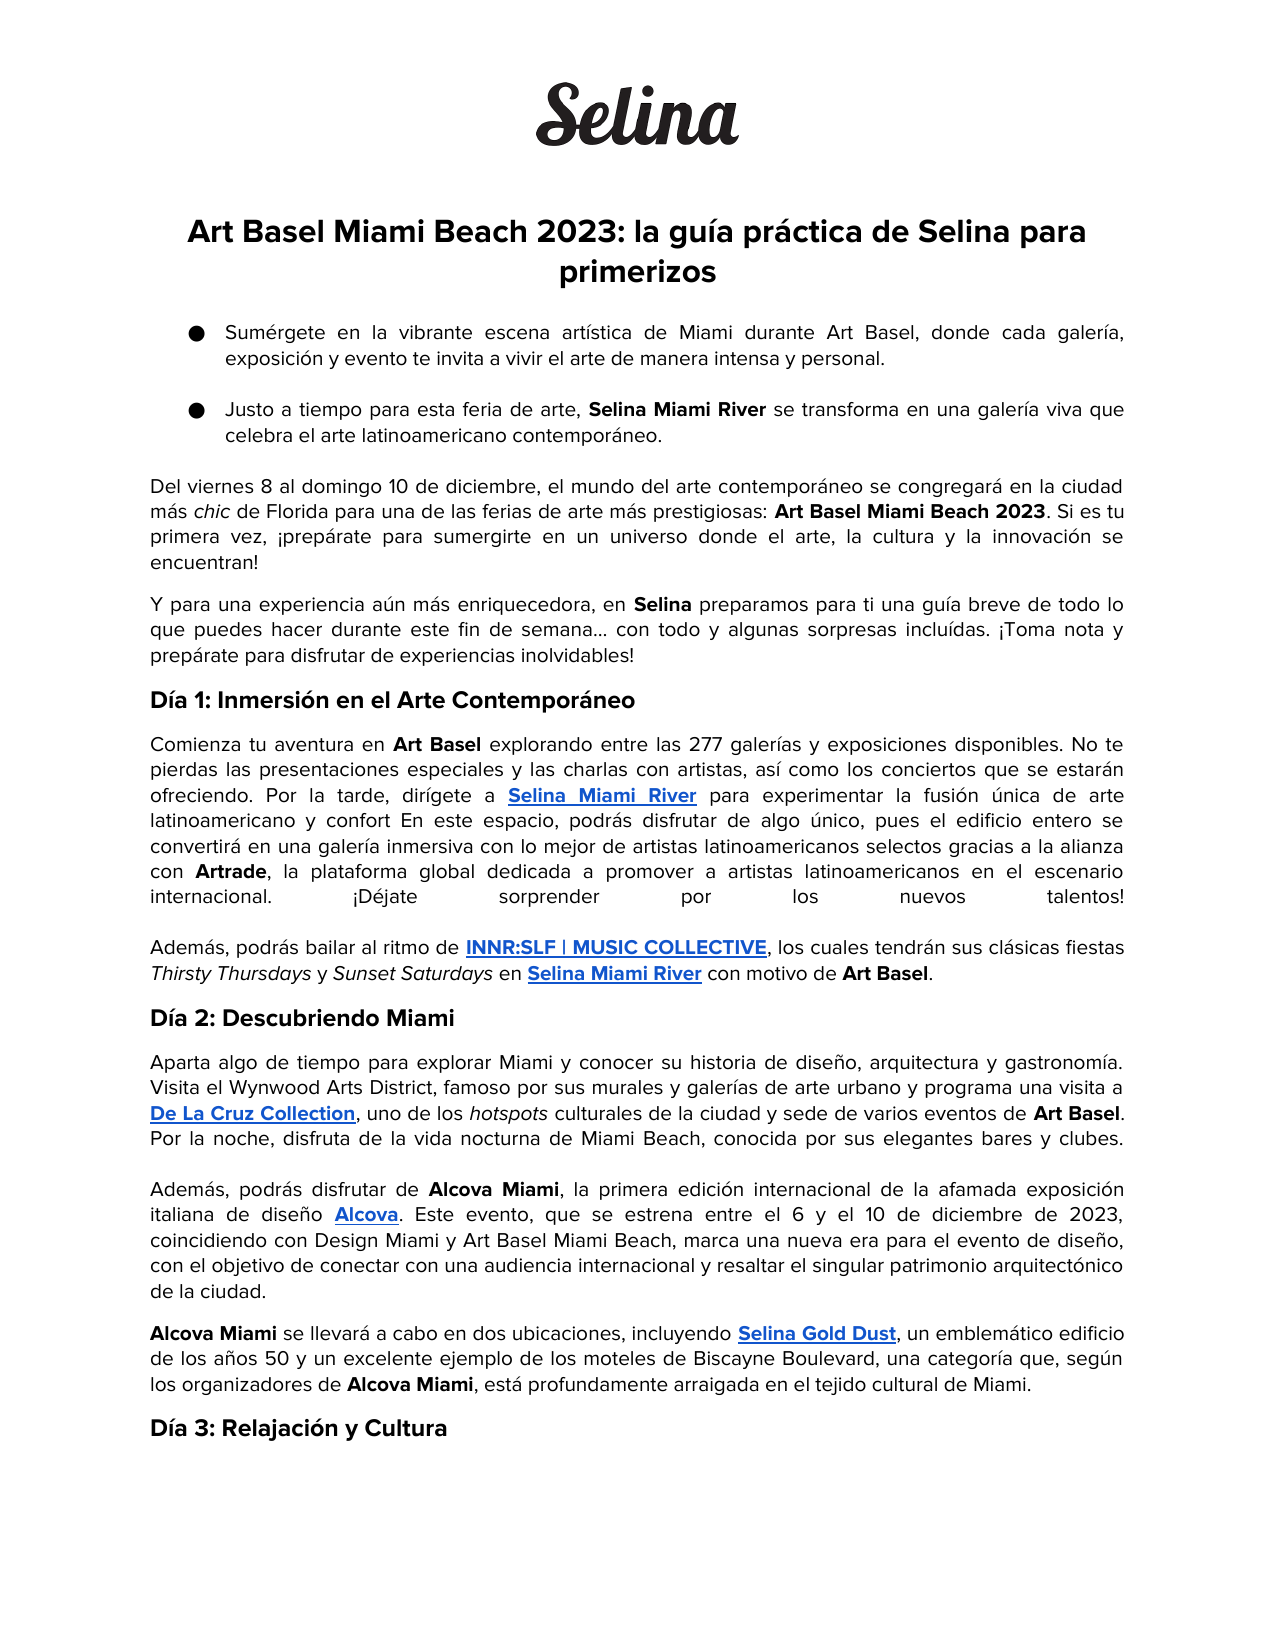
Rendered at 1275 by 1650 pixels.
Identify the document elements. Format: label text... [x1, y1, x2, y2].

text Día 1: Inmersión en el Arte Contemporáneo [150, 685, 1125, 716]
text Del viernes 8 al domingo 10 de diciembre, el mundo del arte contemporáneo se congregará en la ciudad más chic de Florida para una de las ferias de arte más prestigiosas: Art Basel Miami Beach 2023. Si es tu primera vez, ¡prepárate para sumergirte en un universo donde el arte, la cultura y la innovación se encuentran! [150, 474, 1125, 576]
text Día 3: Relajación y Cultura [150, 1414, 1125, 1444]
text Aparta algo de tiempo para explorar Miami y conocer su historia de diseño, arquitectura y gastronomía. Visita el Wynwood Arts District, famoso por sus murales y galerías de arte urbano y programa una visita a De La Cruz Collection, uno de los hotspots culturales de la ciudad y sede de varios eventos de Art Basel. Por la noche, disfruta de la vida nocturna de Miami Beach, conocida por sus elegantes bares y clubes. Además, podrás disfrutar de Alcova Miami, la primera edición internacional de la afamada exposición italiana de diseño Alcova. Este evento, que se estrena entre el 6 y el 10 de diciembre de 2023, coincidiendo con Design Miami y Art Basel Miami Beach, marca una nueva era para el evento de diseño, con el objetivo de conectar con una audiencia internacional y resaltar el singular patrimonio arquitectónico de la ciudad. [150, 1050, 1125, 1304]
list Justo a tiempo para esta feria de arte, Selina Miami River se transforma en una galería viva que celebra el arte latinoamericano contemporáneo. [187, 397, 1125, 448]
text Art Basel Miami Beach 2023: la guía práctica de Selina para primerizos [150, 171, 1125, 319]
list Sumérgete en la vibrante escena artística de Miami durante Art Basel, donde cada galería, exposición y evento te invita a vivir el arte de manera intensa y personal. [187, 319, 1125, 371]
text Comienza tu aventura en Art Basel explorando entre las 277 galerías y exposiciones disponibles. No te pierdas las presentaciones especiales y las charlas con artistas, así como los conciertos que se estarán ofreciendo. Por la tarde, dirígete a Selina Miami River para experimentar la fusión única de arte latinoamericano y confort En este espacio, podrás disfrutar de algo único, pues el edificio entero se convertirá en una galería inmersiva con lo mejor de artistas latinoamericanos selectos gracias a la alianza con Artrade, la plataforma global dedicada a promover a artistas latinoamericanos en el escenario internacional. ¡Déjate sorprender por los nuevos talentos! Además, podrás bailar al ritmo de INNR:SLF | MUSIC COLLECTIVE, los cuales tendrán sus clásicas fiestas Thirsty Thursdays y Sunset Saturdays en Selina Miami River con motivo de Art Basel. [150, 732, 1125, 986]
text Y para una experiencia aún más enriquecedora, en Selina preparamos para ti una guía breve de todo lo que puedes hacer durante este fin de semana… con todo y algunas sorpresas incluídas. ¡Toma nota y prepárate para disfrutar de experiencias inolvidables! [150, 592, 1125, 668]
picture [536, 82, 739, 146]
text Alcova Miami se llevará a cabo en dos ubicaciones, incluyendo Selina Gold Dust, un emblemático edificio de los años 50 y un excelente ejemplo de los moteles de Biscayne Boulevard, una categoría que, según los organizadores de Alcova Miami, está profundamente arraigada en el tejido cultural de Miami. [150, 1321, 1125, 1397]
text Día 2: Descubriendo Miami [150, 1003, 1125, 1033]
